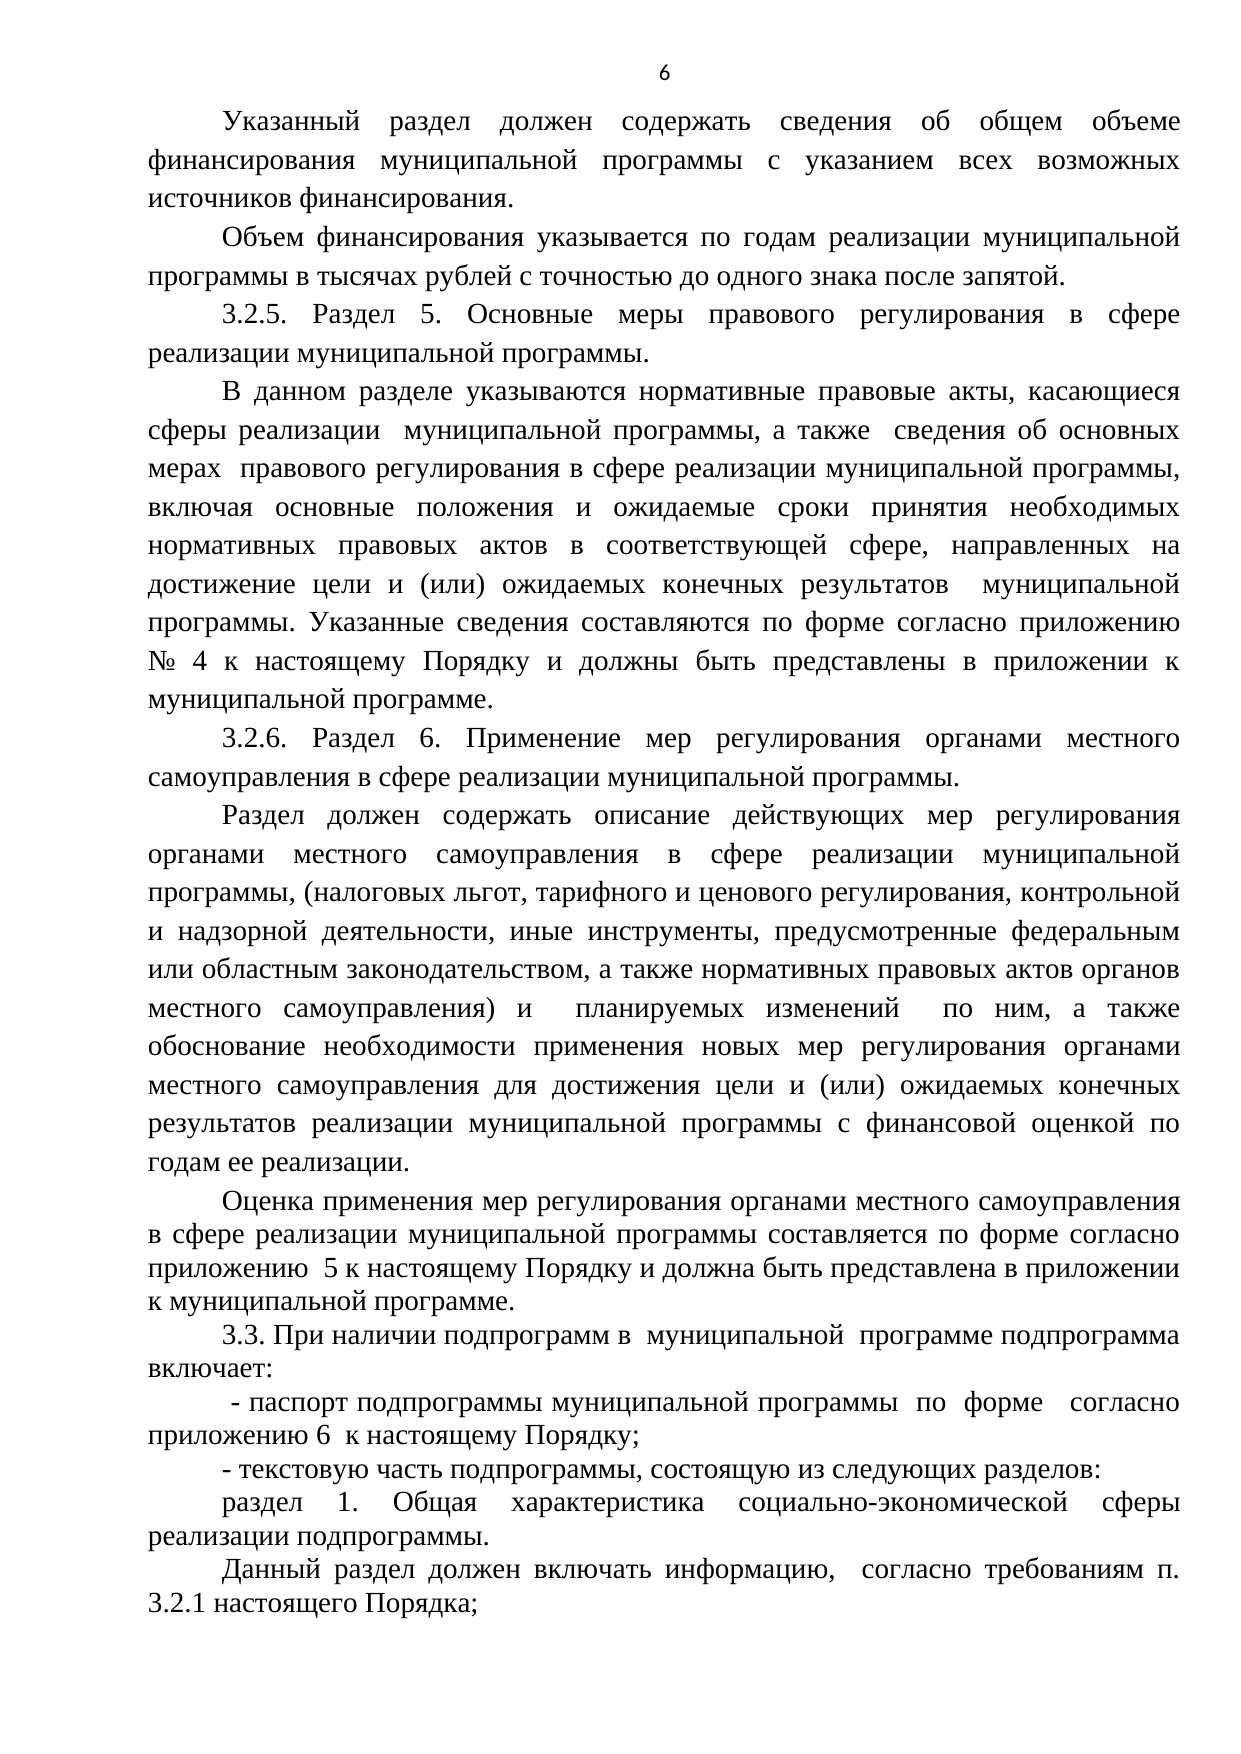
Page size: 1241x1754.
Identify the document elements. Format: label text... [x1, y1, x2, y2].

text Указанный раздел должен содержать сведения об общем объеме финансирования муниципальной программы с указанием всех возможных источников финансирования. [148, 103, 1181, 214]
text 3.3. При наличии подпрограмм в муниципальной программе подпрограмма включает: [148, 1317, 1181, 1384]
text В данном разделе указываются нормативные правовые акты, касающиеся сферы реализации муниципальной программы, а также сведения об основных мерах правового регулирования в сфере реализации муниципальной программы, включая основные положения и ожидаемые сроки принятия необходимых нормативных правовых актов в соответствующей сфере, направленных на достижение цели и (или) ожидаемых конечных результатов муниципальной программы. Указанные сведения составляются по форме согласно приложению № 4 к настоящему Порядку и должны быть представлены в приложении к муниципальной программе. [148, 373, 1181, 715]
text 3.2.5. Раздел 5. Основные меры правового регулирования в сфере реализации муниципальной программы. [148, 296, 1181, 368]
text Данный раздел должен включать информацию, согласно требованиям п. 3.2.1 настоящего Порядка; [148, 1552, 1181, 1619]
text - паспорт подпрограммы муниципальной программы по форме согласно приложению 6 к настоящему Порядку; [148, 1384, 1181, 1451]
text Объем финансирования указывается по годам реализации муниципальной программы в тысячах рублей с точностью до одного знака после запятой. [148, 219, 1181, 291]
text раздел 1. Общая характеристика социально-экономической сферы реализации подпрограммы. [148, 1484, 1181, 1552]
text Оценка применения мер регулирования органами местного самоуправления в сфере реализации муниципальной программы составляется по форме согласно приложению 5 к настоящему Порядку и должна быть представлена в приложении к муниципальной программе. [148, 1183, 1181, 1317]
text - текстовую часть подпрограммы, состоящую из следующих разделов: [148, 1451, 1181, 1484]
text 3.2.6. Раздел 6. Применение мер регулирования органами местного самоуправления в сфере реализации муниципальной программы. [148, 720, 1181, 792]
text Раздел должен содержать описание действующих мер регулирования органами местного самоуправления в сфере реализации муниципальной программы, (налоговых льгот, тарифного и ценового регулирования, контрольной и надзорной деятельности, иные инструменты, предусмотренные федеральным или областным законодательством, а также нормативных правовых актов органов местного самоуправления) и планируемых изменений по ним, а также обоснование необходимости применения новых мер регулирования органами местного самоуправления для достижения цели и (или) ожидаемых конечных результатов реализации муниципальной программы с финансовой оценкой по годам ее реализации. [148, 797, 1181, 1178]
